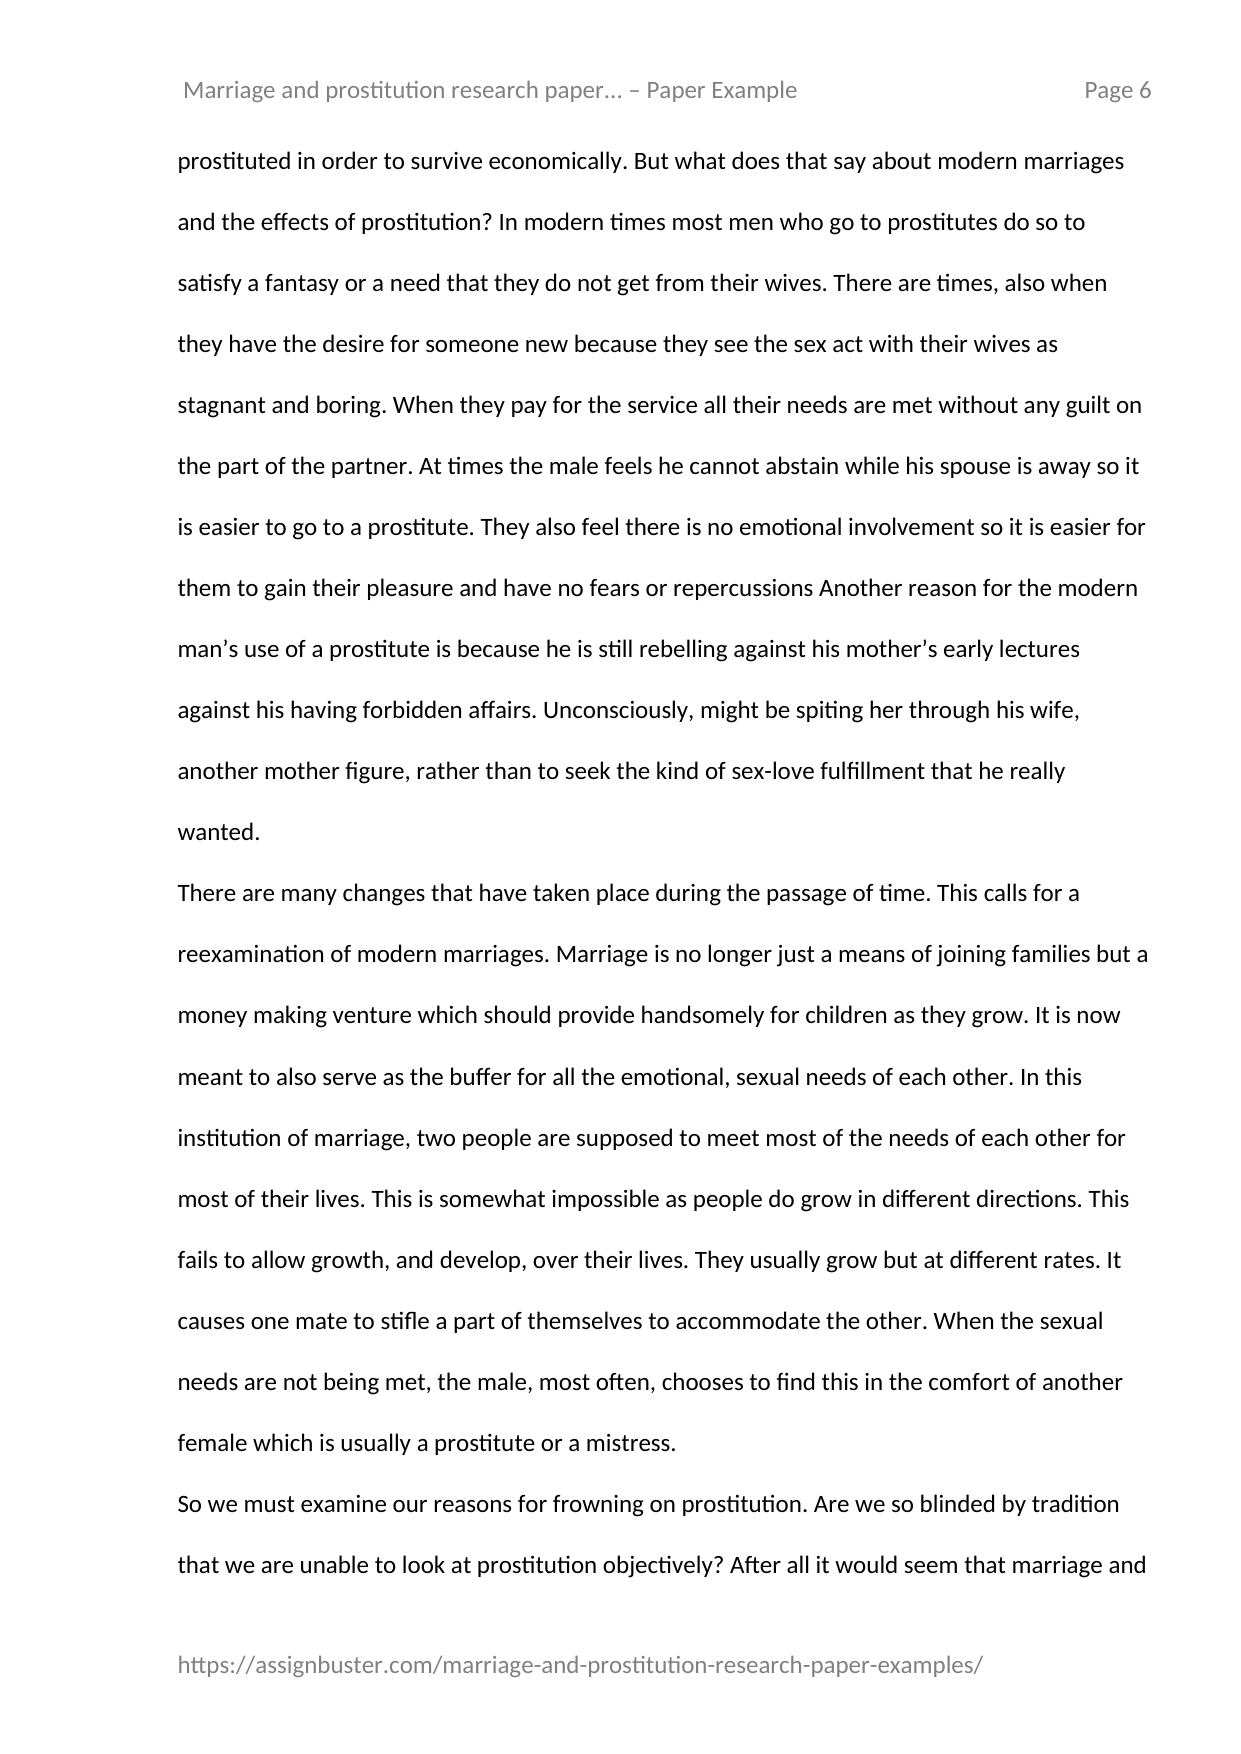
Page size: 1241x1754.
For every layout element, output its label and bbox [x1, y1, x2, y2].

text [177, 145, 1152, 1579]
